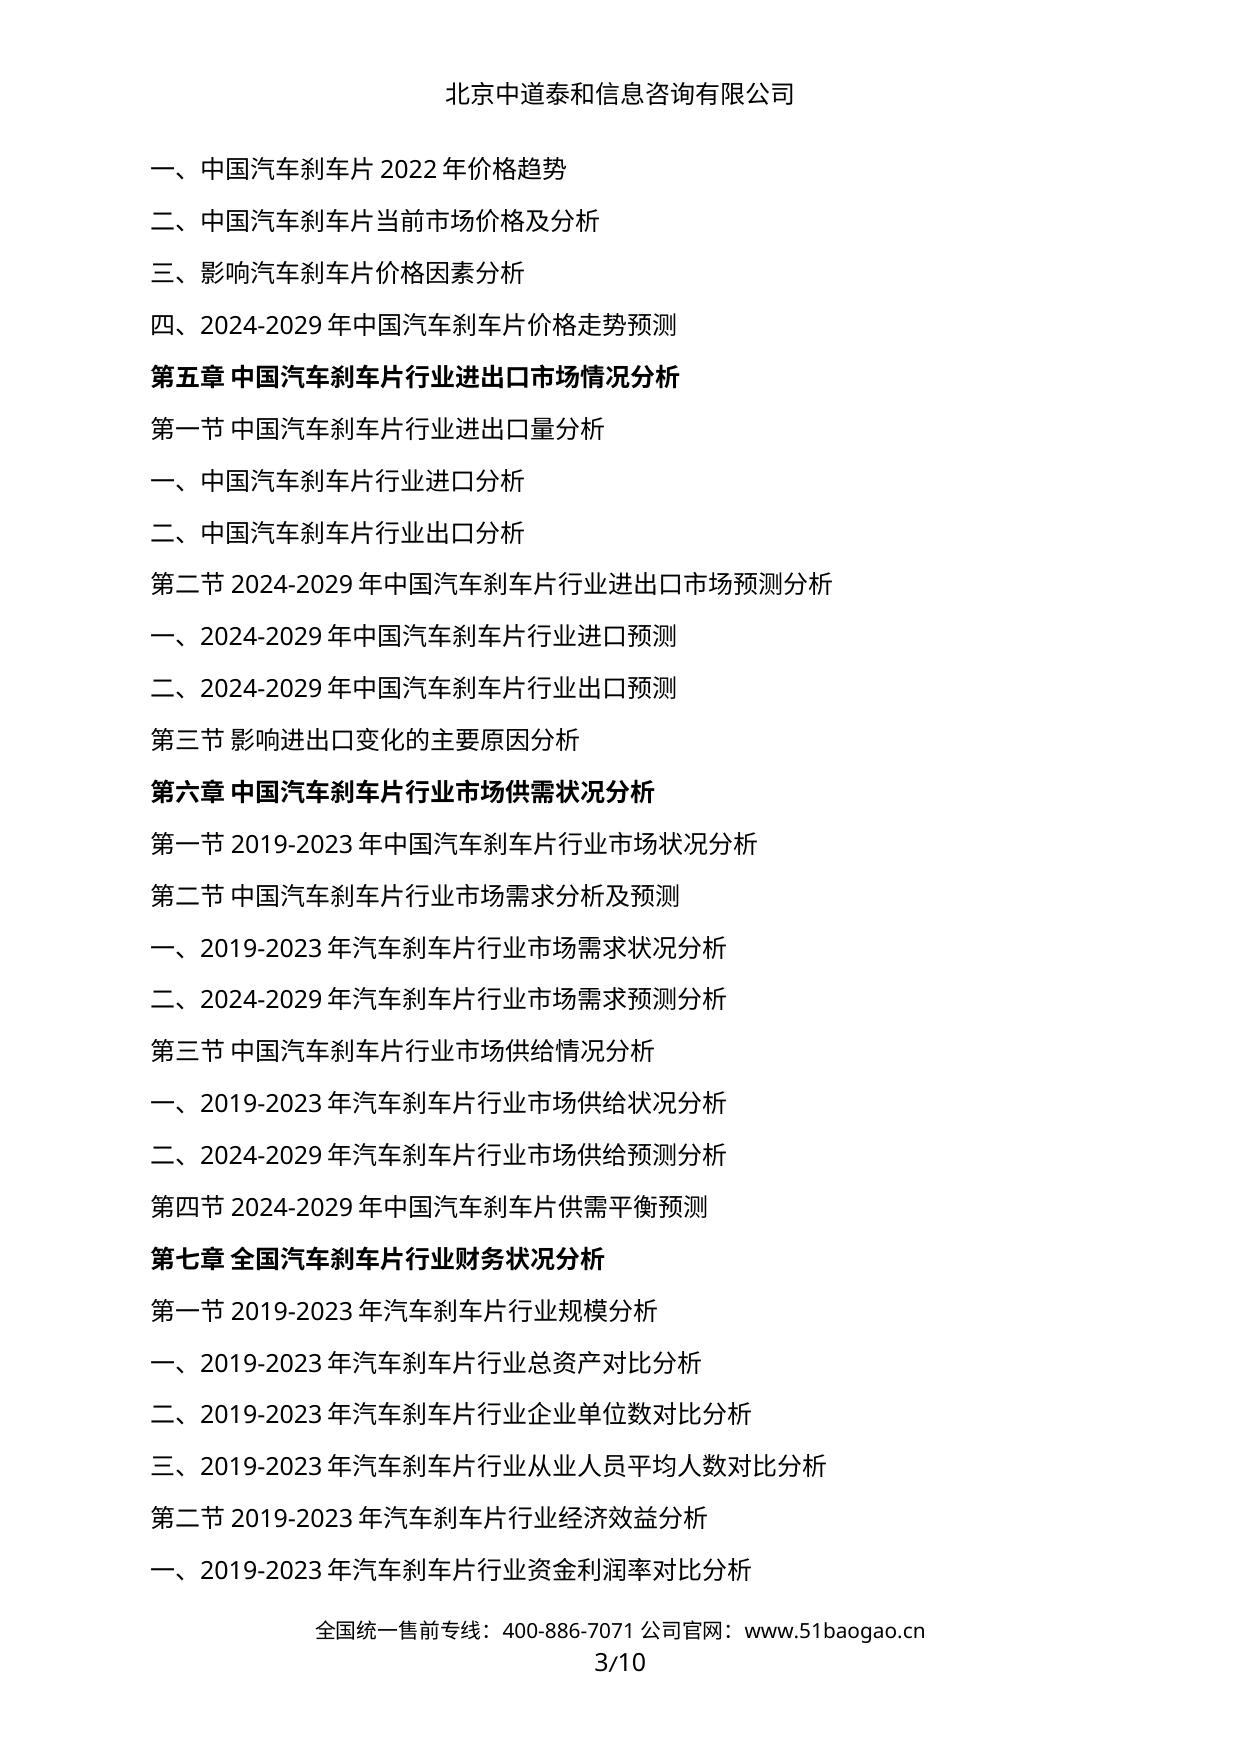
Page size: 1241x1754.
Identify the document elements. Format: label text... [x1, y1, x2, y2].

text 二、2024-2029年汽车刹车片行业市场需求预测分析 [150, 980, 1090, 1016]
text 二、2024-2029年中国汽车刹车片行业出口预测 [150, 669, 1090, 705]
text 第二节 2024-2029年中国汽车刹车片行业进出口市场预测分析 [150, 565, 1090, 601]
text 第三节 影响进出口变化的主要原因分析 [150, 721, 1090, 757]
text 第一节 2019-2023年中国汽车刹车片行业市场状况分析 [150, 824, 1090, 861]
text 二、2019-2023年汽车刹车片行业企业单位数对比分析 [150, 1395, 1090, 1431]
text 三、2019-2023年汽车刹车片行业从业人员平均人数对比分析 [150, 1447, 1090, 1483]
text 一、2019-2023年汽车刹车片行业总资产对比分析 [150, 1343, 1090, 1379]
text 二、中国汽车刹车片当前市场价格及分析 [150, 202, 1090, 238]
text 第四节 2024-2029年中国汽车刹车片供需平衡预测 [150, 1187, 1090, 1224]
text 一、2019-2023年汽车刹车片行业市场需求状况分析 [150, 928, 1090, 964]
text 第七章 全国汽车刹车片行业财务状况分析 [150, 1239, 1090, 1276]
text 二、2024-2029年汽车刹车片行业市场供给预测分析 [150, 1136, 1090, 1172]
text 一、2019-2023年汽车刹车片行业资金利润率对比分析 [150, 1551, 1090, 1587]
text 一、中国汽车刹车片行业进口分析 [150, 461, 1090, 497]
text 第五章 中国汽车刹车片行业进出口市场情况分析 [150, 357, 1090, 394]
text 第三节 中国汽车刹车片行业市场供给情况分析 [150, 1032, 1090, 1068]
text 第二节 中国汽车刹车片行业市场需求分析及预测 [150, 876, 1090, 912]
text 第六章 中国汽车刹车片行业市场供需状况分析 [150, 772, 1090, 809]
text 一、2024-2029年中国汽车刹车片行业进口预测 [150, 617, 1090, 653]
text 二、中国汽车刹车片行业出口分析 [150, 513, 1090, 549]
text 第一节 中国汽车刹车片行业进出口量分析 [150, 409, 1090, 446]
text 四、2024-2029年中国汽车刹车片价格走势预测 [150, 306, 1090, 342]
text 一、2019-2023年汽车刹车片行业市场供给状况分析 [150, 1084, 1090, 1120]
text 三、影响汽车刹车片价格因素分析 [150, 254, 1090, 290]
text 第二节 2019-2023年汽车刹车片行业经济效益分析 [150, 1499, 1090, 1535]
text 一、中国汽车刹车片2022年价格趋势 [150, 150, 1090, 186]
text 第一节 2019-2023年汽车刹车片行业规模分析 [150, 1291, 1090, 1327]
